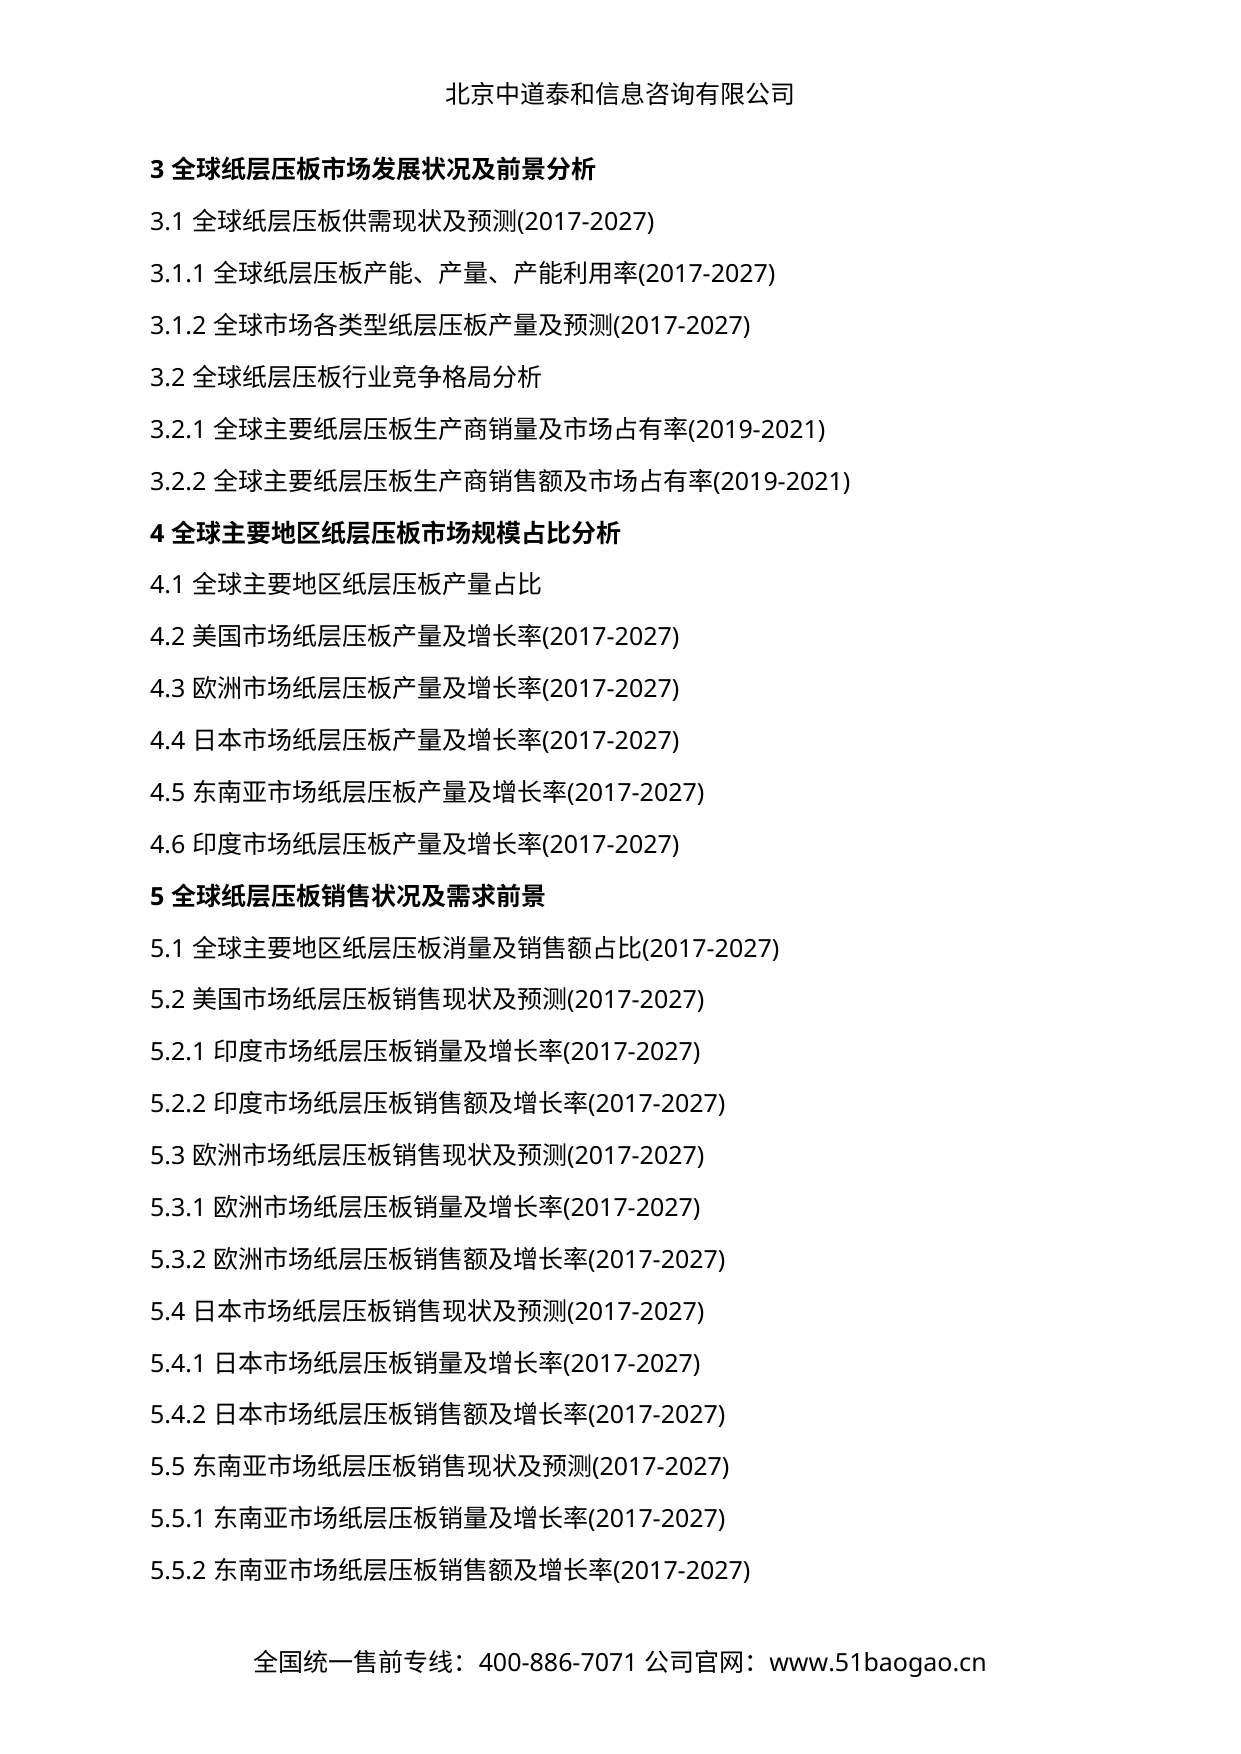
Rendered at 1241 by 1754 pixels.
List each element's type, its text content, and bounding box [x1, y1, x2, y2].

text 5.1 全球主要地区纸层压板消量及销售额占比(2017-2027) [150, 928, 1090, 964]
text 4.4 日本市场纸层压板产量及增长率(2017-2027) [150, 721, 1090, 757]
text 5.2 美国市场纸层压板销售现状及预测(2017-2027) [150, 980, 1090, 1016]
text 5.3.2 欧洲市场纸层压板销售额及增长率(2017-2027) [150, 1239, 1090, 1276]
text 3 全球纸层压板市场发展状况及前景分析 [150, 150, 1090, 186]
text 5.4 日本市场纸层压板销售现状及预测(2017-2027) [150, 1291, 1090, 1327]
text 3.1 全球纸层压板供需现状及预测(2017-2027) [150, 202, 1090, 238]
text 3.1.1 全球纸层压板产能、产量、产能利用率(2017-2027) [150, 254, 1090, 290]
text 5.5 东南亚市场纸层压板销售现状及预测(2017-2027) [150, 1447, 1090, 1483]
text 3.2.2 全球主要纸层压板生产商销售额及市场占有率(2019-2021) [150, 461, 1090, 497]
text 5.4.1 日本市场纸层压板销量及增长率(2017-2027) [150, 1343, 1090, 1379]
text 5.2.2 印度市场纸层压板销售额及增长率(2017-2027) [150, 1084, 1090, 1120]
text 4.3 欧洲市场纸层压板产量及增长率(2017-2027) [150, 669, 1090, 705]
text 5.3 欧洲市场纸层压板销售现状及预测(2017-2027) [150, 1136, 1090, 1172]
text 5.2.1 印度市场纸层压板销量及增长率(2017-2027) [150, 1032, 1090, 1068]
text 5.4.2 日本市场纸层压板销售额及增长率(2017-2027) [150, 1395, 1090, 1431]
text 4.5 东南亚市场纸层压板产量及增长率(2017-2027) [150, 772, 1090, 809]
text 4.2 美国市场纸层压板产量及增长率(2017-2027) [150, 617, 1090, 653]
text 4 全球主要地区纸层压板市场规模占比分析 [150, 513, 1090, 549]
text 3.1.2 全球市场各类型纸层压板产量及预测(2017-2027) [150, 306, 1090, 342]
text 5.3.1 欧洲市场纸层压板销量及增长率(2017-2027) [150, 1187, 1090, 1224]
text 5.5.1 东南亚市场纸层压板销量及增长率(2017-2027) [150, 1499, 1090, 1535]
text 5.5.2 东南亚市场纸层压板销售额及增长率(2017-2027) [150, 1551, 1090, 1587]
text 5 全球纸层压板销售状况及需求前景 [150, 876, 1090, 912]
text 3.2 全球纸层压板行业竞争格局分析 [150, 357, 1090, 394]
text 4.1 全球主要地区纸层压板产量占比 [150, 565, 1090, 601]
text 3.2.1 全球主要纸层压板生产商销量及市场占有率(2019-2021) [150, 409, 1090, 446]
text 4.6 印度市场纸层压板产量及增长率(2017-2027) [150, 824, 1090, 861]
